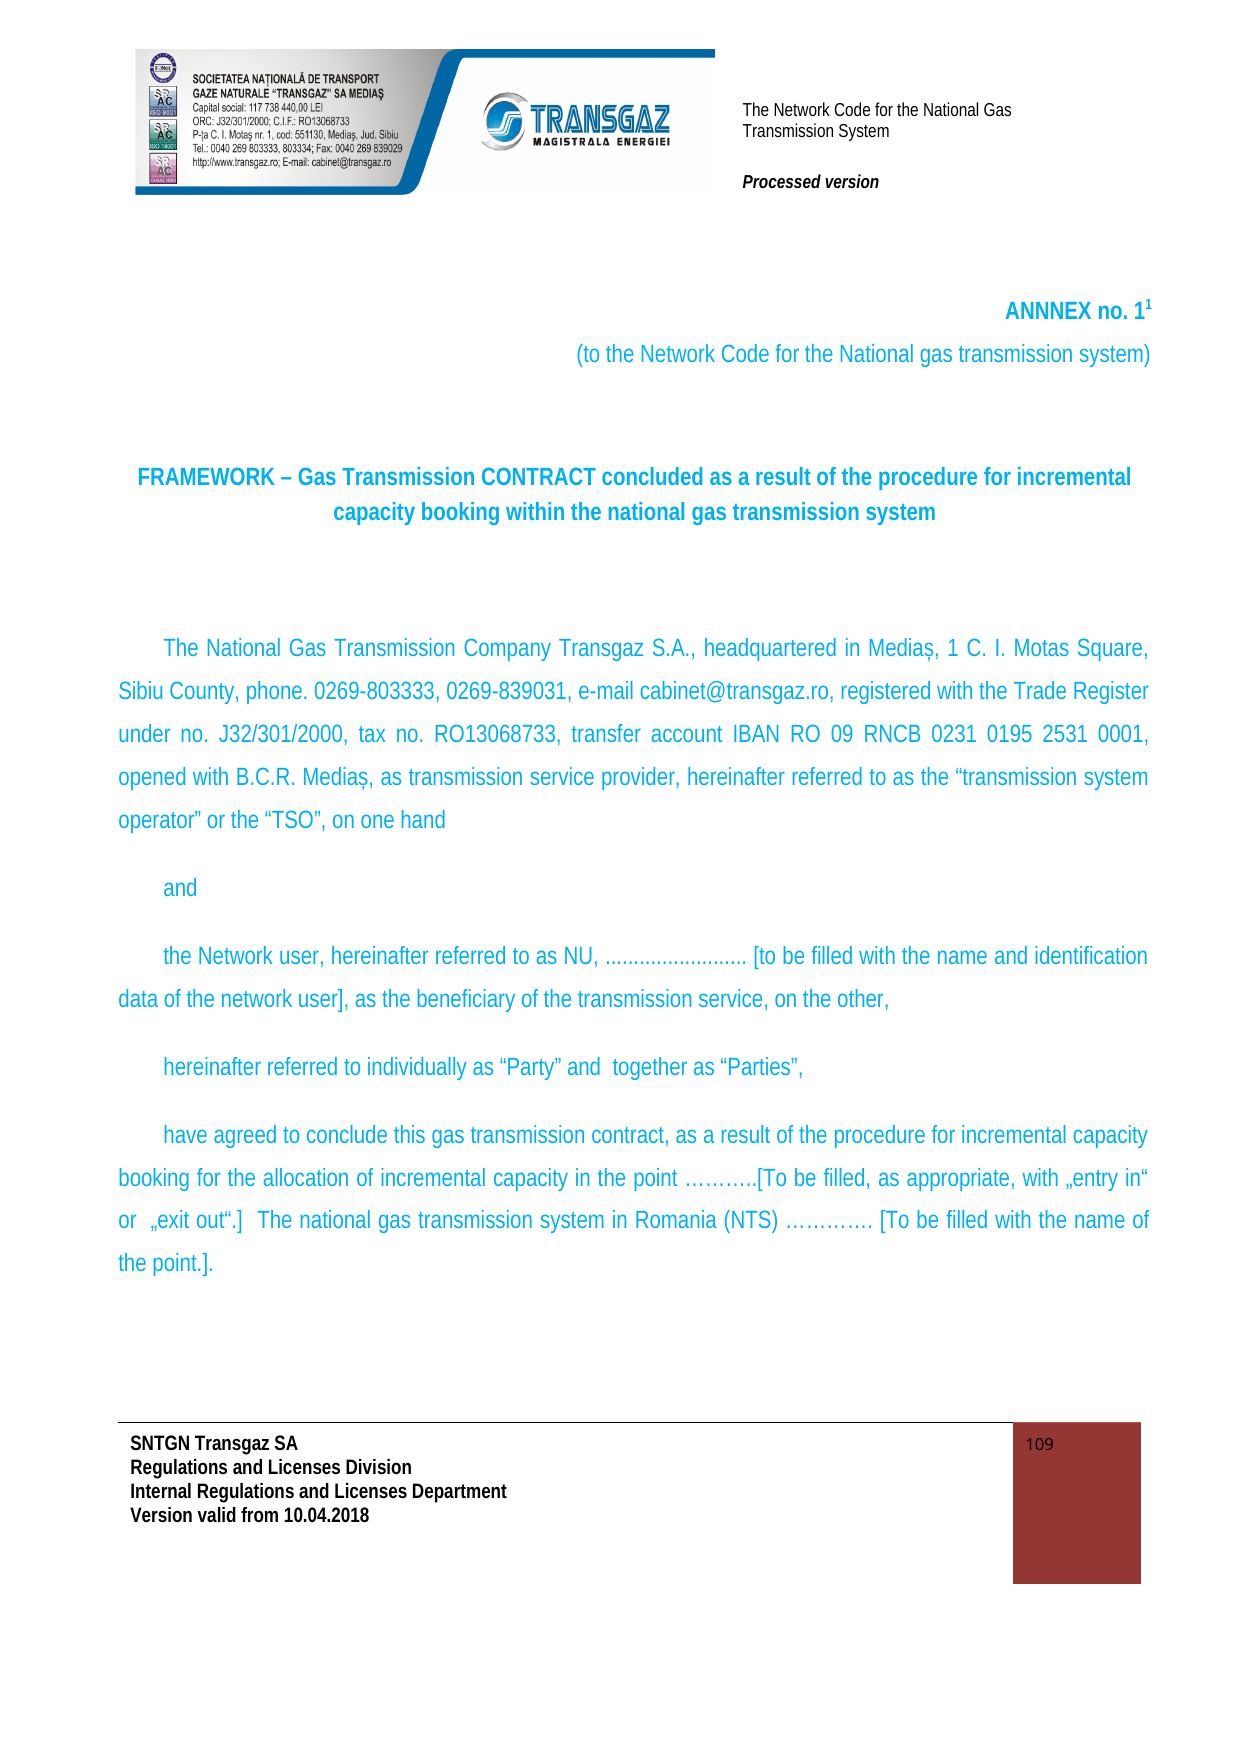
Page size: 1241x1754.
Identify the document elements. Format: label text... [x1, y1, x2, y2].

text hereinafter referred to individually as “Party” and together as “Parties”, [118, 1052, 1152, 1080]
text and [118, 873, 1152, 902]
text FRAMEWORK – Gas Transmission CONTRACT concluded as a result of the procedure for incremental capacity booking within the national gas transmission system [118, 462, 1152, 525]
picture [135, 49, 715, 195]
text The National Gas Transmission Company Transgaz S.A., headquartered in Mediaș, 1 C. I. Motas Square, Sibiu County, phone. 0269-803333, 0269-839031, e-mail cabinet@transgaz.ro, registered with the Trade Register under no. J32/301/2000, tax no. RO13068733, transfer account IBAN RO 09 RNCB 0231 0195 2531 0001, opened with B.C.R. Mediaș, as transmission service provider, hereinafter referred to as the “transmission system operator” or the “TSO”, on one hand [118, 633, 1152, 834]
text the Network user, hereinafter referred to as NU, ......................... [to be filled with the name and identification data of the network user], as the beneficiary of the transmission service, on the other, [118, 941, 1152, 1012]
text have agreed to conclude this gas transmission contract, as a result of the procedure for incremental capacity booking for the allocation of incremental capacity in the point ………..[To be filled, as appropriate, with „entry in“ or „exit out“.] The national gas transmission system in Romania (NTS) …………. [To be filled with the name of the point.]. [118, 1120, 1152, 1277]
subtitle AnNNEX no. 11 [118, 296, 1152, 324]
text (to the Network Code for the National gas transmission system) [118, 339, 1152, 367]
